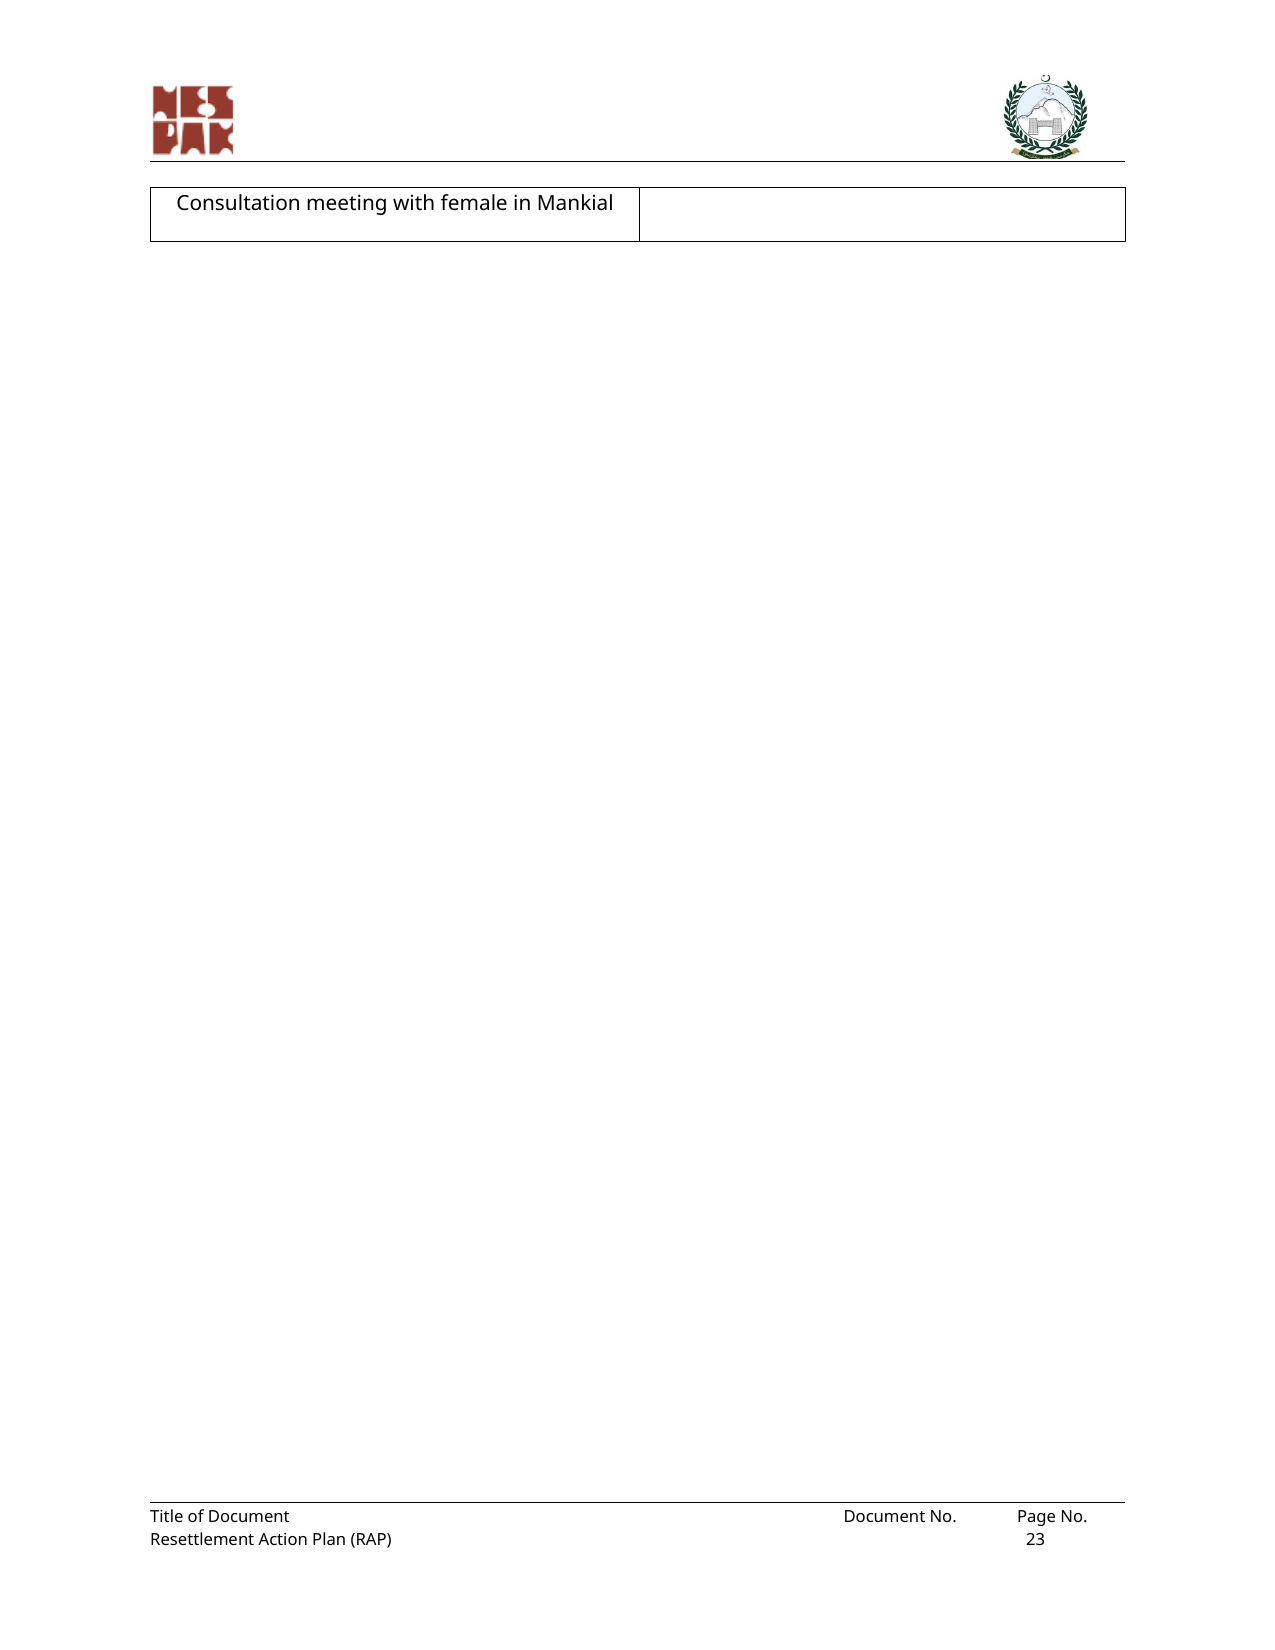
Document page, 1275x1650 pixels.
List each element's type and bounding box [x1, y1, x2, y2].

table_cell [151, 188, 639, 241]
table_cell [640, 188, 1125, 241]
picture [1003, 75, 1088, 159]
